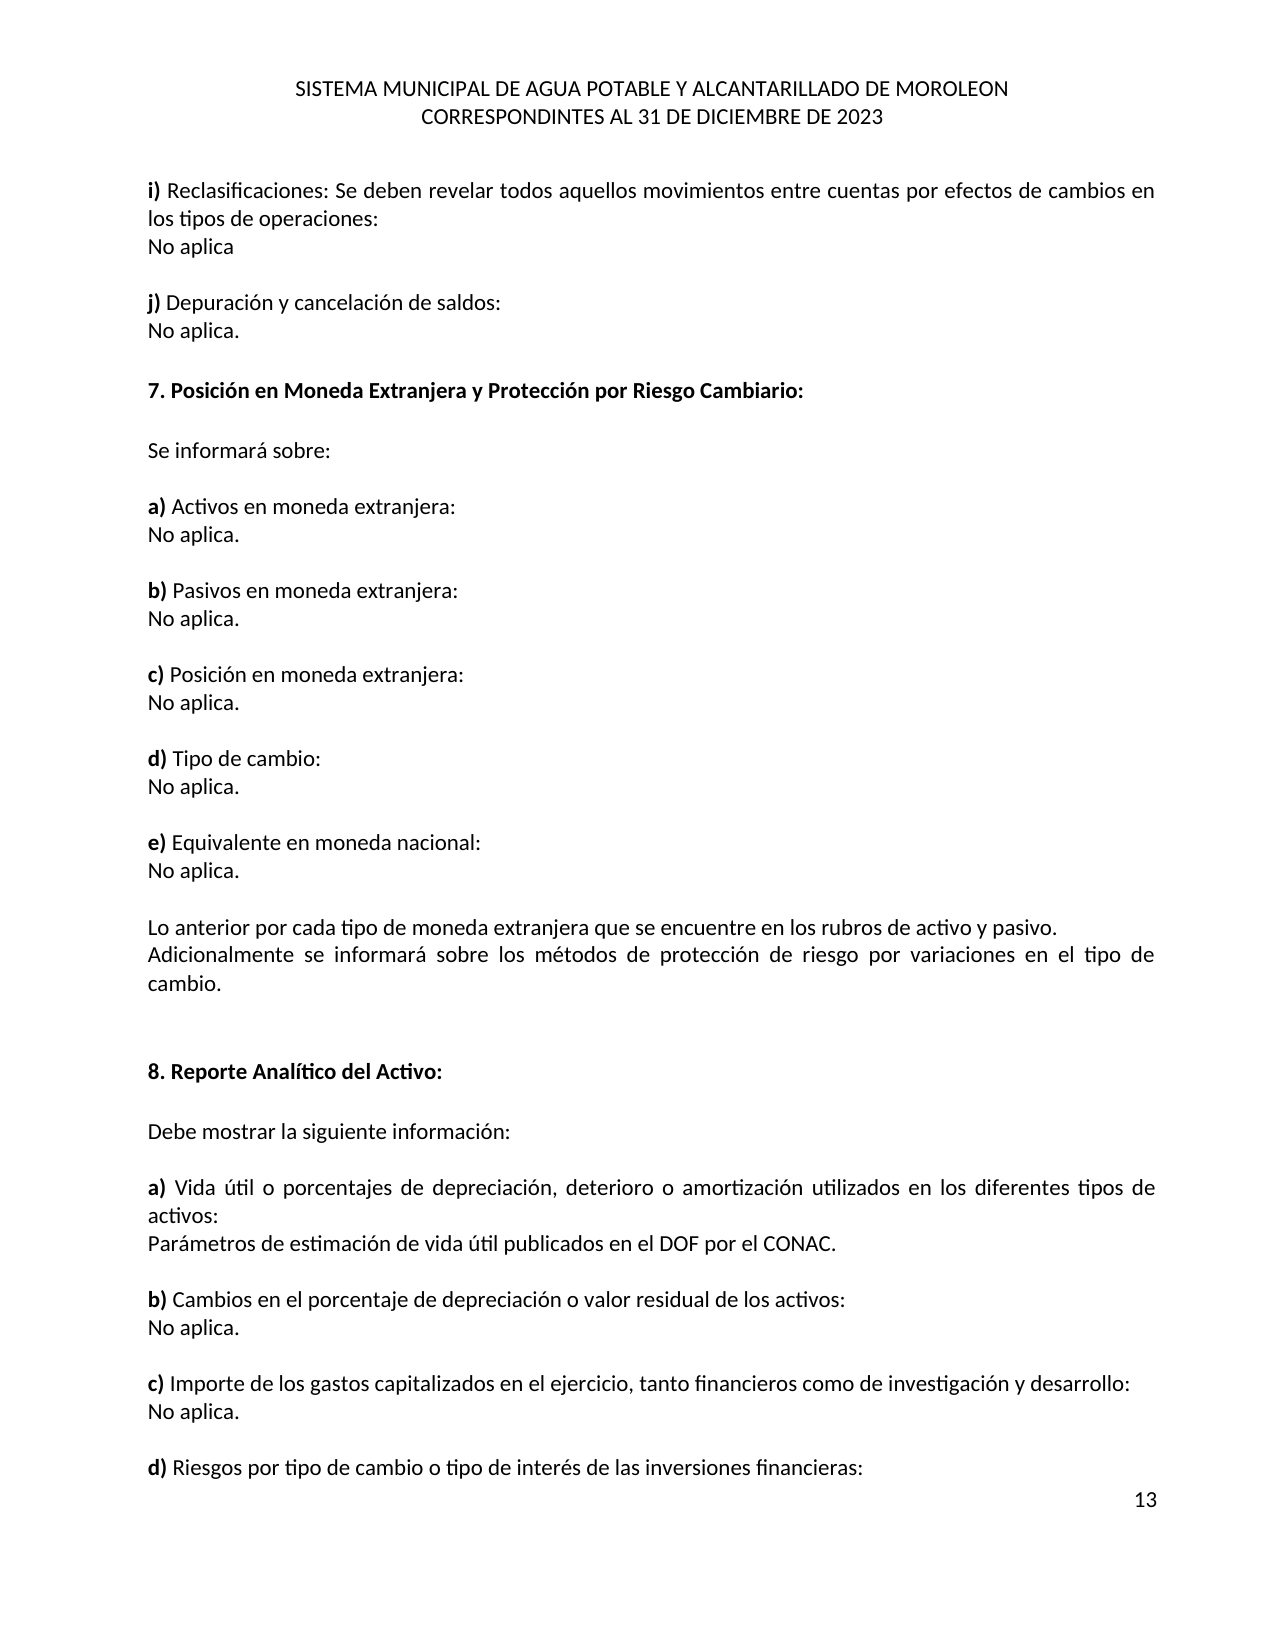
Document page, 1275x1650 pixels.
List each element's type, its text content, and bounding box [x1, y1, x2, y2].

subtitle 7. Posición en Moneda Extranjera y Protección por Riesgo Cambiario: [148, 376, 1157, 404]
subtitle 8. Reporte Analítico del Activo: [148, 1057, 1157, 1085]
text c) Importe de los gastos capitalizados en el ejercicio, tanto financieros como de investigación y desarrollo: [148, 1369, 1157, 1397]
text Lo anterior por cada tipo de moneda extranjera que se encuentre en los rubros de activo y pasivo. [148, 913, 1157, 941]
text e) Equivalente en moneda nacional: [148, 828, 1157, 857]
text c) Posición en moneda extranjera: [148, 660, 1157, 688]
text j) Depuración y cancelación de saldos: [148, 288, 1157, 316]
text No aplica. [148, 857, 1157, 884]
text No aplica. [148, 316, 1157, 344]
text No aplica. [148, 520, 1157, 548]
text d) Tipo de cambio: [148, 744, 1157, 772]
text No aplica. [148, 604, 1157, 632]
text d) Riesgos por tipo de cambio o tipo de interés de las inversiones financieras: [148, 1453, 1157, 1481]
text Adicionalmente se informará sobre los métodos de protección de riesgo por variaciones en el tipo de cambio. [148, 941, 1157, 997]
text Parámetros de estimación de vida útil publicados en el DOF por el CONAC. [148, 1229, 1157, 1257]
text a) Vida útil o porcentajes de depreciación, deterioro o amortización utilizados en los diferentes tipos de activos: [148, 1173, 1157, 1229]
text i) Reclasificaciones: Se deben revelar todos aquellos movimientos entre cuentas por efectos de cambios en los tipos de operaciones: [148, 176, 1157, 232]
text No aplica. [148, 688, 1157, 716]
text No aplica [148, 232, 1157, 260]
text a) Activos en moneda extranjera: [148, 492, 1157, 520]
text No aplica. [148, 772, 1157, 801]
text b) Cambios en el porcentaje de depreciación o valor residual de los activos: [148, 1285, 1157, 1313]
text No aplica. [148, 1313, 1157, 1341]
text Debe mostrar la siguiente información: [148, 1117, 1157, 1145]
text b) Pasivos en moneda extranjera: [148, 576, 1157, 604]
text Se informará sobre: [148, 436, 1157, 464]
text No aplica. [148, 1397, 1157, 1425]
